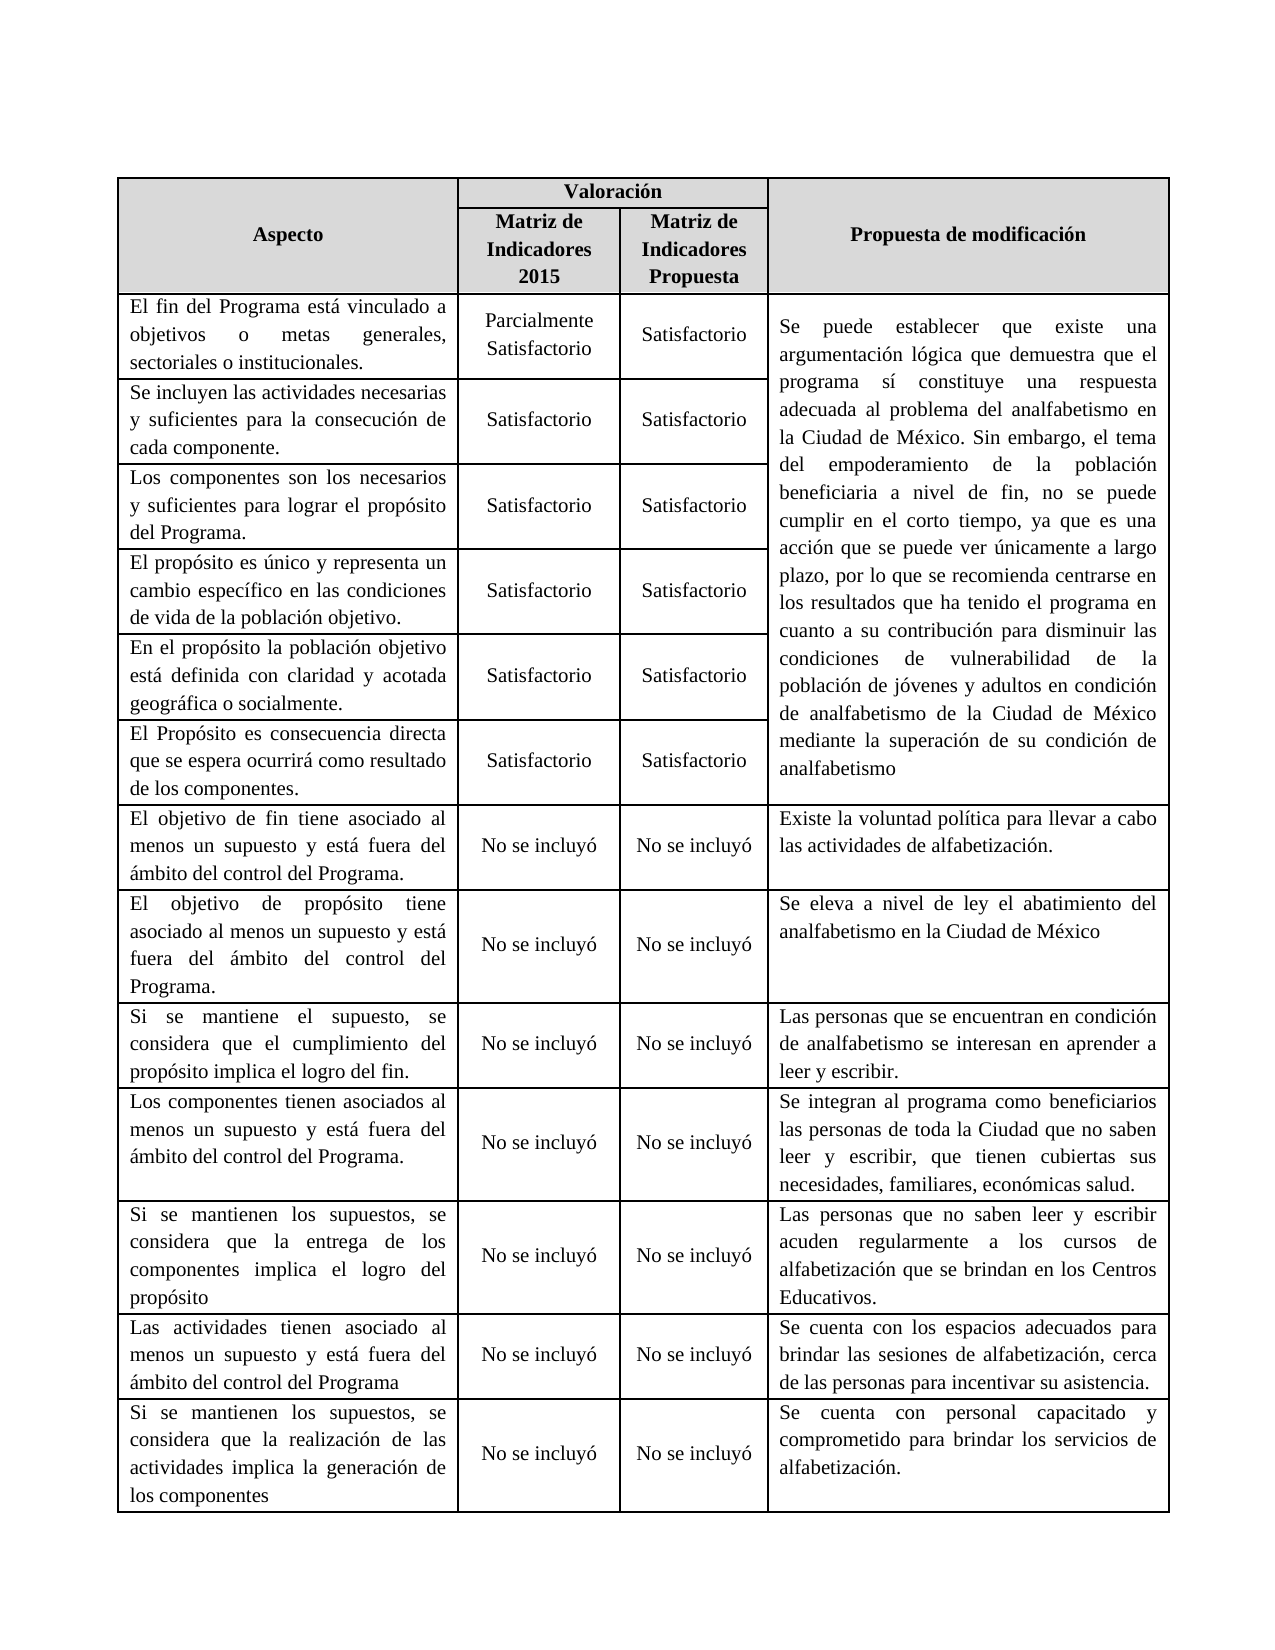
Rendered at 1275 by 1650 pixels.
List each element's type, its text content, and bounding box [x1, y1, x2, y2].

table_cell El objetivo de propósito tiene asociado al menos un supuesto y está fuera del ámbito del control del Programa. [119, 891, 457, 1002]
table_cell Se integran al programa como beneficiarios las personas de toda la Ciudad que no saben leer y escribir, que tienen cubiertas sus necesidades, familiares, económicas salud. [769, 1089, 1168, 1200]
table_cell Los componentes son los necesarios y suficientes para lograr el propósito del Programa. [119, 465, 457, 548]
table_cell No se incluyó [459, 1202, 619, 1312]
table_cell Se puede establecer que existe una argumentación lógica que demuestra que el programa sí constituye una respuesta adecuada al problema del analfabetismo en la Ciudad de México. Sin embargo, el tema del empoderamiento de la población beneficiaria a nivel de fin, no se puede cumplir en el corto tiempo, ya que es una acción que se puede ver únicamente a largo plazo, por lo que se recomienda centrarse en los resultados que ha tenido el programa en cuanto a su contribución para disminuir las condiciones de vulnerabilidad de la población de jóvenes y adultos en condición de analfabetismo de la Ciudad de México mediante la superación de su condición de analfabetismo [769, 295, 1168, 804]
table_cell Si se mantiene el supuesto, se considera que el cumplimiento del propósito implica el logro del fin. [119, 1004, 457, 1087]
table_cell El fin del Programa está vinculado a objetivos o metas generales, sectoriales o institucionales. [119, 295, 457, 378]
table_header Valoración [459, 179, 767, 207]
table_cell No se incluyó [459, 1089, 619, 1200]
table_cell No se incluyó [459, 1004, 619, 1087]
table_cell Se cuenta con los espacios adecuados para brindar las sesiones de alfabetización, cerca de las personas para incentivar su asistencia. [769, 1315, 1168, 1398]
table_cell Se incluyen las actividades necesarias y suficientes para la consecución de cada componente. [119, 380, 457, 463]
table_cell Satisfactorio [459, 550, 619, 633]
table_cell El Propósito es consecuencia directa que se espera ocurrirá como resultado de los componentes. [119, 721, 457, 804]
table_cell No se incluyó [621, 1004, 767, 1087]
table_cell Si se mantienen los supuestos, se considera que la realización de las actividades implica la generación de los componentes [119, 1400, 457, 1511]
table_cell En el propósito la población objetivo está definida con claridad y acotada geográfica o socialmente. [119, 635, 457, 718]
table_cell Matriz de Indicadores 2015 [459, 209, 619, 292]
table_cell No se incluyó [621, 1315, 767, 1398]
table_header Propuesta de modificación [769, 179, 1168, 292]
table_cell Satisfactorio [621, 380, 767, 463]
table_cell Se eleva a nivel de ley el abatimiento del analfabetismo en la Ciudad de México [769, 891, 1168, 1002]
table_cell El propósito es único y representa un cambio específico en las condiciones de vida de la población objetivo. [119, 550, 457, 633]
table_cell Satisfactorio [621, 635, 767, 718]
table_cell El objetivo de fin tiene asociado al menos un supuesto y está fuera del ámbito del control del Programa. [119, 806, 457, 889]
table_cell Parcialmente Satisfactorio [459, 295, 619, 378]
table_cell No se incluyó [459, 806, 619, 889]
table_cell No se incluyó [621, 1400, 767, 1511]
table_cell Satisfactorio [621, 465, 767, 548]
table_cell Las personas que no saben leer y escribir acuden regularmente a los cursos de alfabetización que se brindan en los Centros Educativos. [769, 1202, 1168, 1312]
table_cell No se incluyó [459, 1315, 619, 1398]
table_cell No se incluyó [621, 806, 767, 889]
table_cell No se incluyó [459, 891, 619, 1002]
table_cell No se incluyó [621, 891, 767, 1002]
table_cell Las personas que se encuentran en condición de analfabetismo se interesan en aprender a leer y escribir. [769, 1004, 1168, 1087]
table_cell Satisfactorio [621, 295, 767, 378]
table_cell No se incluyó [621, 1089, 767, 1200]
table_cell Los componentes tienen asociados al menos un supuesto y está fuera del ámbito del control del Programa. [119, 1089, 457, 1200]
table_cell Si se mantienen los supuestos, se considera que la entrega de los componentes implica el logro del propósito [119, 1202, 457, 1312]
table_cell Satisfactorio [459, 465, 619, 548]
table_cell Satisfactorio [459, 380, 619, 463]
table_cell Existe la voluntad política para llevar a cabo las actividades de alfabetización. [769, 806, 1168, 889]
table_cell Satisfactorio [621, 721, 767, 804]
table_header Aspecto [119, 179, 457, 292]
table_cell Satisfactorio [459, 635, 619, 718]
table_cell Satisfactorio [621, 550, 767, 633]
table_cell No se incluyó [459, 1400, 619, 1511]
table_cell Se cuenta con personal capacitado y comprometido para brindar los servicios de alfabetización. [769, 1400, 1168, 1511]
table_cell Matriz de Indicadores Propuesta [621, 209, 767, 292]
table_cell No se incluyó [621, 1202, 767, 1312]
table_cell Las actividades tienen asociado al menos un supuesto y está fuera del ámbito del control del Programa [119, 1315, 457, 1398]
table_cell Satisfactorio [459, 721, 619, 804]
